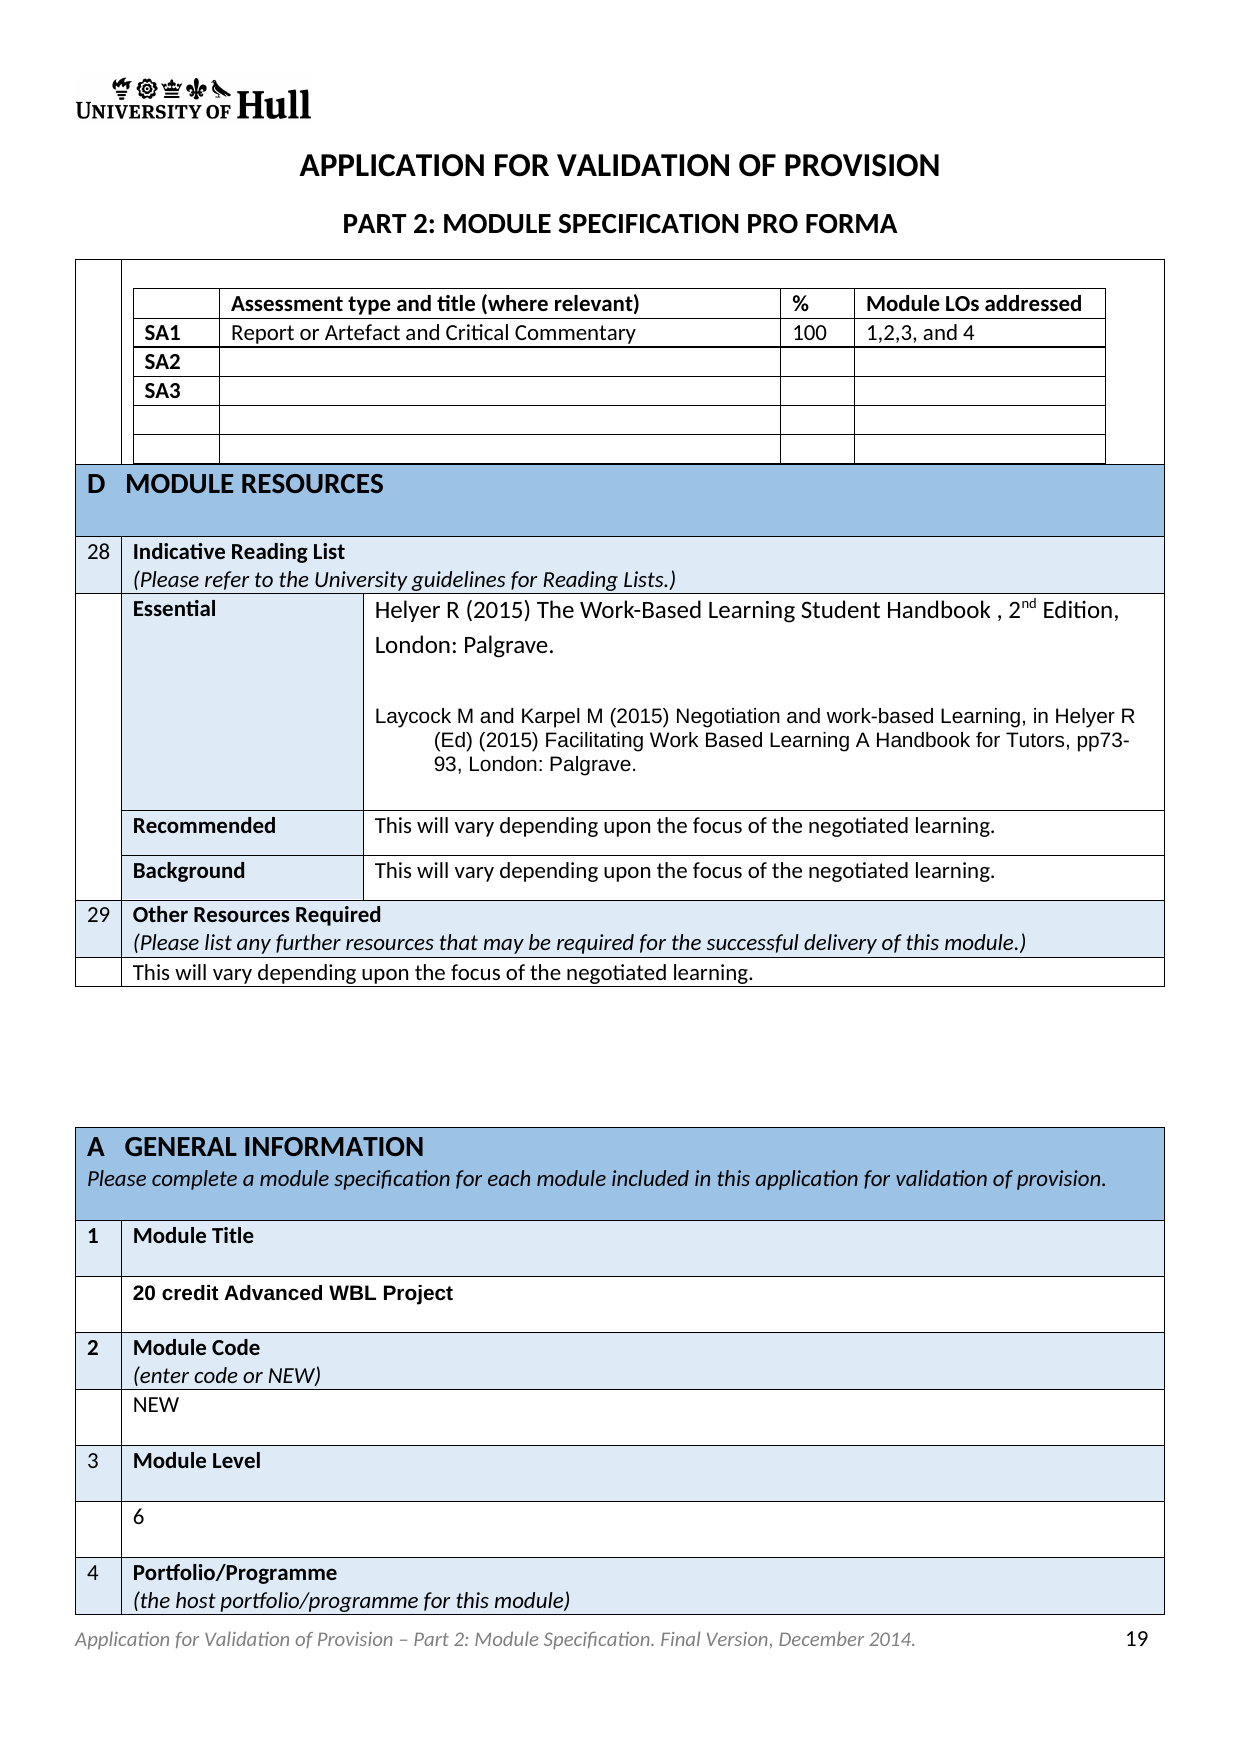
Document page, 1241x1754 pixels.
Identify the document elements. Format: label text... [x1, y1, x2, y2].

table_cell This will vary depending upon the focus of the negotiated learning. [122, 958, 1164, 986]
table_cell 3 [76, 1446, 121, 1501]
table_cell [76, 594, 121, 899]
table_cell 4 [76, 1558, 121, 1614]
table_cell Helyer R (2015) The Work-Based Learning Student Handbook , 2nd Edition, London: Palgrave. Laycock M and Karpel M (2015) Negotiation and work-based Learning, in Helyer R (Ed) (2015) Facilitating Work Based Learning A Handbook for Tutors, pp73-93, London: Palgrave. [364, 594, 1164, 810]
table_cell Module Level [122, 1446, 1164, 1501]
table_cell 20 credit Advanced WBL Project [122, 1277, 1164, 1332]
table_cell Essential [122, 594, 363, 810]
table_cell 1 [76, 1221, 121, 1276]
table_cell [122, 260, 1164, 464]
picture [75, 73, 314, 126]
table_cell [76, 1390, 121, 1445]
table_cell This will vary depending upon the focus of the negotiated learning. [364, 811, 1164, 855]
table_cell Module Code (enter code or NEW) [122, 1333, 1164, 1389]
table_cell Module Title [122, 1221, 1164, 1276]
table_cell NEW [122, 1390, 1164, 1445]
table_cell Background [122, 856, 363, 899]
table_cell [76, 1277, 121, 1332]
table_cell Recommended [122, 811, 363, 855]
table_cell 28 [76, 537, 121, 593]
table_cell [76, 1502, 121, 1557]
table_cell Other Resources Required (Please list any further resources that may be required for the successful delivery of this module.) [122, 901, 1164, 957]
table_cell D MODULE RESOURCES [76, 465, 1164, 536]
table_cell 6 [122, 1502, 1164, 1557]
table_cell 29 [76, 901, 121, 957]
table_cell Portfolio/Programme (the host portfolio/programme for this module) [122, 1558, 1164, 1614]
table_header A GENERAL INFORMATION Please complete a module specification for each module included in this application for validation of provision. [76, 1128, 1164, 1220]
table_cell [76, 958, 121, 986]
table_cell 2 [76, 1333, 121, 1389]
table_cell [76, 260, 121, 464]
table_cell This will vary depending upon the focus of the negotiated learning. [364, 856, 1164, 899]
table_cell Indicative Reading List (Please refer to the University guidelines for Reading Lists.) [122, 537, 1164, 593]
